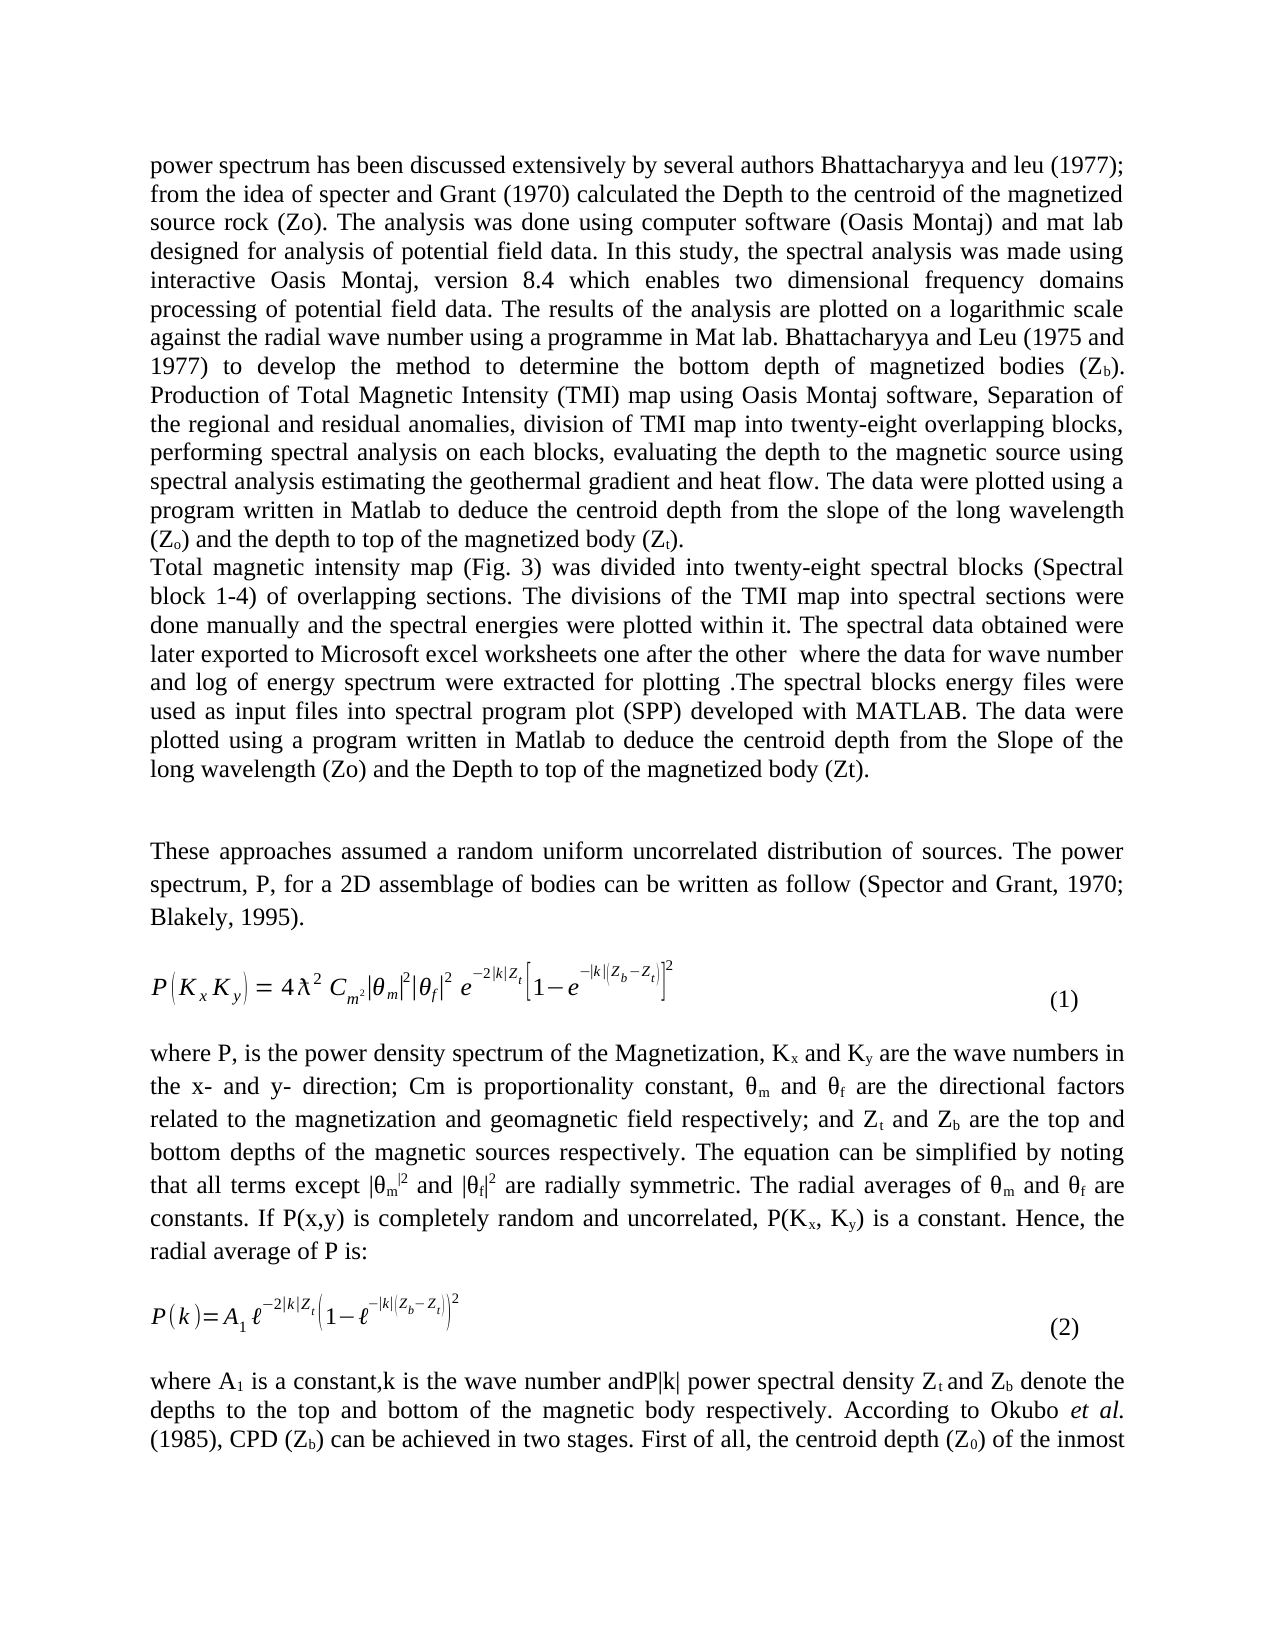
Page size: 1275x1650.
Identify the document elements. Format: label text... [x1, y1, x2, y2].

text where P, is the power density spectrum of the Magnetization, Kx and Ky are the wave numbers in the x- and y- direction; Cm is proportionality constant, θm and θf are the directional factors related to the magnetization and geomagnetic field respectively; and Zt and Zb are the top and bottom depths of the magnetic sources respectively. The equation can be simplified by noting that all terms except |θm|2 and |θf|2 are radially symmetric. The radial averages of θm and θf are constants. If P(x,y) is completely random and uncorrelated, P(Kx, Ky) is a constant. Hence, the radial average of P is: [150, 1038, 1125, 1265]
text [150, 1366, 1125, 1452]
text (2) [150, 1290, 1125, 1341]
text These approaches assumed a random uniform uncorrelated distribution of sources. The power spectrum, P, for a 2D assemblage of bodies can be written as follow (Spector and Grant, 1970; Blakely, 1995). [150, 836, 1125, 931]
text Total magnetic intensity map (Fig. 3) was divided into twenty-eight spectral blocks (Spectral block 1-4) of overlapping sections. The divisions of the TMI map into spectral sections were done manually and the spectral energies were plotted within it. The spectral data obtained were later exported to Microsoft excel worksheets one after the other where the data for wave number and log of energy spectrum were extracted for plotting .The spectral blocks energy files were used as input files into spectral program plot (SPP) developed with MATLAB. The data were plotted using a program written in Matlab to deduce the centroid depth from the Slope of the long wavelength (Zo) and the Depth to top of the magnetized body (Zt). [150, 552, 1125, 782]
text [150, 150, 1125, 552]
text (1) [150, 956, 1125, 1013]
